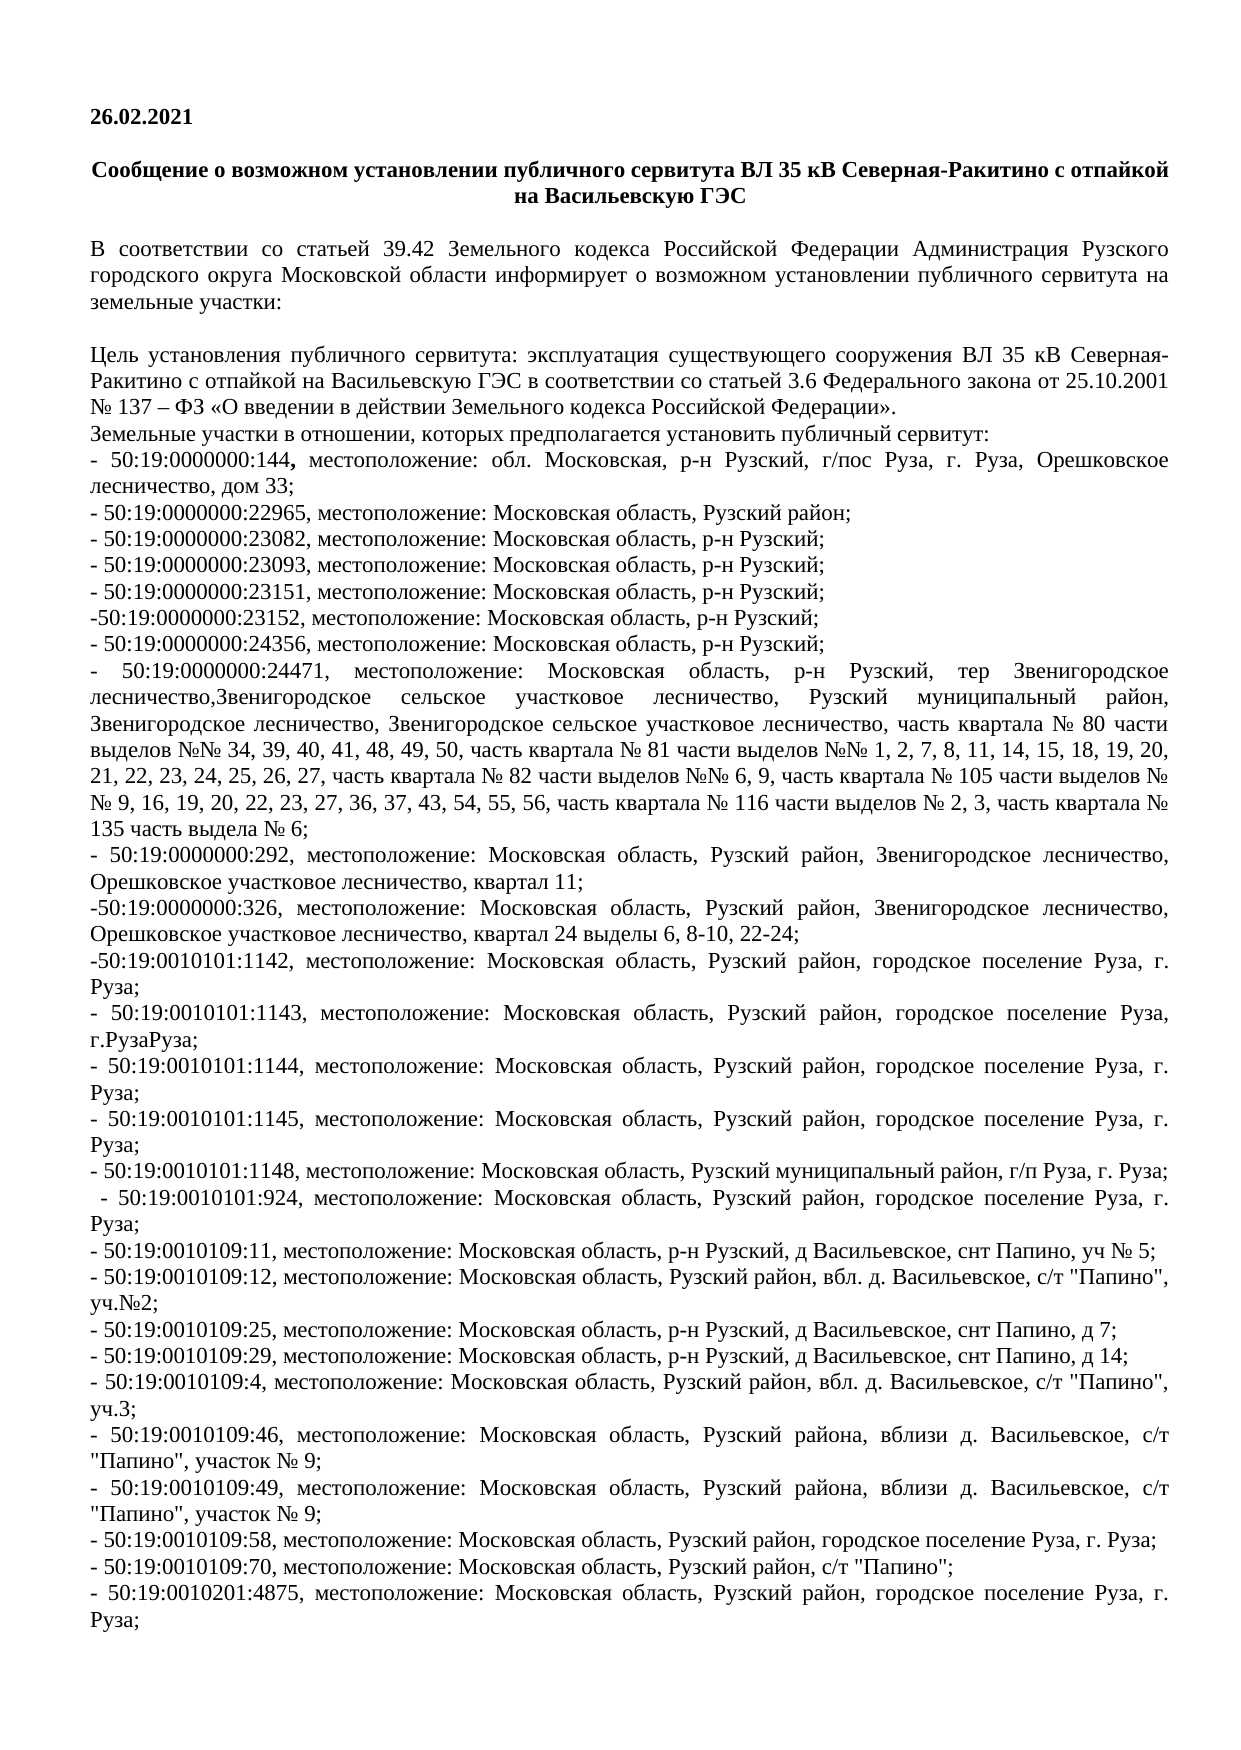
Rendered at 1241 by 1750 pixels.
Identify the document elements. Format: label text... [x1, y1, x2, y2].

text Земельные участки в отношении, которых предполагается установить публичный сервитут: [90, 420, 1171, 446]
text - 50:19:0010109:49, местоположение: Московская область, Рузский района, вблизи д. Васильевское, с/т "Папино", участок № 9; [90, 1474, 1171, 1527]
text -50:19:0010101:1142, местоположение: Московская область, Рузский район, городское поселение Руза, г. Руза; [90, 947, 1171, 999]
text - 50:19:0010101:1144, местоположение: Московская область, Рузский район, городское поселение Руза, г. Руза; [90, 1052, 1171, 1105]
text - 50:19:0010101:1148, местоположение: Московская область, Рузский муниципальный район, г/п Руза, г. Руза; [90, 1158, 1171, 1184]
text - 50:19:0010201:4875, местоположение: Московская область, Рузский район, городское поселение Руза, г. Руза; [90, 1579, 1171, 1632]
text - 50:19:0010109:11, местоположение: Московская область, р-н Рузский, д Васильевское, снт Папино, уч № 5; [90, 1237, 1171, 1263]
text - 50:19:0000000:23151, местоположение: Московская область, р-н Рузский; [90, 578, 1171, 604]
text - 50:19:0000000:24471, местоположение: Московская область, р-н Рузский, тер Звенигородское лесничество,Звенигородское сельское участковое лесничество, Рузский муниципальный район, Звенигородское лесничество, Звенигородское сельское участковое лесничество, часть квартала № 80 части выделов №№ 34, 39, 40, 41, 48, 49, 50, часть квартала № 81 части выделов №№ 1, 2, 7, 8, 11, 14, 15, 18, 19, 20, 21, 22, 23, 24, 25, 26, 27, часть квартала № 82 части выделов №№ 6, 9, часть квартала № 105 части выделов №№ 9, 16, 19, 20, 22, 23, 27, 36, 37, 43, 54, 55, 56, часть квартала № 116 части выделов № 2, 3, часть квартала № 135 часть выдела № 6; [90, 657, 1171, 841]
text - 50:19:0010101:1145, местоположение: Московская область, Рузский район, городское поселение Руза, г. Руза; [90, 1105, 1171, 1158]
text - 50:19:0010109:25, местоположение: Московская область, р-н Рузский, д Васильевское, снт Папино, д 7; [90, 1316, 1171, 1342]
text - 50:19:0000000:24356, местоположение: Московская область, р-н Рузский; [90, 631, 1171, 657]
text Цель установления публичного сервитута: эксплуатация существующего сооружения ВЛ 35 кВ Северная-Ракитино с отпайкой на Васильевскую ГЭС в соответствии со статьей 3.6 Федерального закона от 25.10.2001 № 137 – ФЗ «О введении в действии Земельного кодекса Российской Федерации». [90, 341, 1171, 420]
text - 50:19:0000000:22965, местоположение: Московская область, Рузский район; [90, 499, 1171, 525]
text 26.02.2021 [90, 103, 1171, 130]
text -50:19:0000000:23152, местоположение: Московская область, р-н Рузский; [90, 604, 1171, 631]
text -50:19:0000000:326, местоположение: Московская область, Рузский район, Звенигородское лесничество, Орешковское участковое лесничество, квартал 24 выделы 6, 8-10, 22-24; [90, 894, 1171, 947]
text - 50:19:0010109:58, местоположение: Московская область, Рузский район, городское поселение Руза, г. Руза; [90, 1527, 1171, 1553]
text - 50:19:0010109:4, местоположение: Московская область, Рузский район, вбл. д. Васильевское, с/т "Папино", уч.3; [90, 1368, 1171, 1421]
text Сообщение о возможном установлении публичного сервитута ВЛ 35 кВ Северная-Ракитино с отпайкой на Васильевскую ГЭС [90, 156, 1171, 209]
text - 50:19:0010109:12, местоположение: Московская область, Рузский район, вбл. д. Васильевское, с/т "Папино", уч.№2; [90, 1263, 1171, 1316]
text - 50:19:0010101:1143, местоположение: Московская область, Рузский район, городское поселение Руза, г.РузаРуза; [90, 999, 1171, 1052]
text - 50:19:0010109:29, местоположение: Московская область, р-н Рузский, д Васильевское, снт Папино, д 14; [90, 1342, 1171, 1368]
text - 50:19:0010101:924, местоположение: Московская область, Рузский район, городское поселение Руза, г. Руза; [90, 1184, 1171, 1237]
text - 50:19:0000000:23082, местоположение: Московская область, р-н Рузский; [90, 525, 1171, 551]
text - 50:19:0000000:144, местоположение: обл. Московская, р-н Рузский, г/пос Руза, г. Руза, Орешковское лесничество, дом 33; [90, 446, 1171, 499]
text - 50:19:0000000:292, местоположение: Московская область, Рузский район, Звенигородское лесничество, Орешковское участковое лесничество, квартал 11; [90, 841, 1171, 894]
text - 50:19:0010109:46, местоположение: Московская область, Рузский района, вблизи д. Васильевское, с/т "Папино", участок № 9; [90, 1421, 1171, 1474]
text В соответствии со статьей 39.42 Земельного кодекса Российской Федерации Администрация Рузского городского округа Московской области информирует о возможном установлении публичного сервитута на земельные участки: [90, 235, 1171, 314]
text - 50:19:0010109:70, местоположение: Московская область, Рузский район, с/т "Папино"; [90, 1553, 1171, 1579]
text - 50:19:0000000:23093, местоположение: Московская область, р-н Рузский; [90, 551, 1171, 578]
